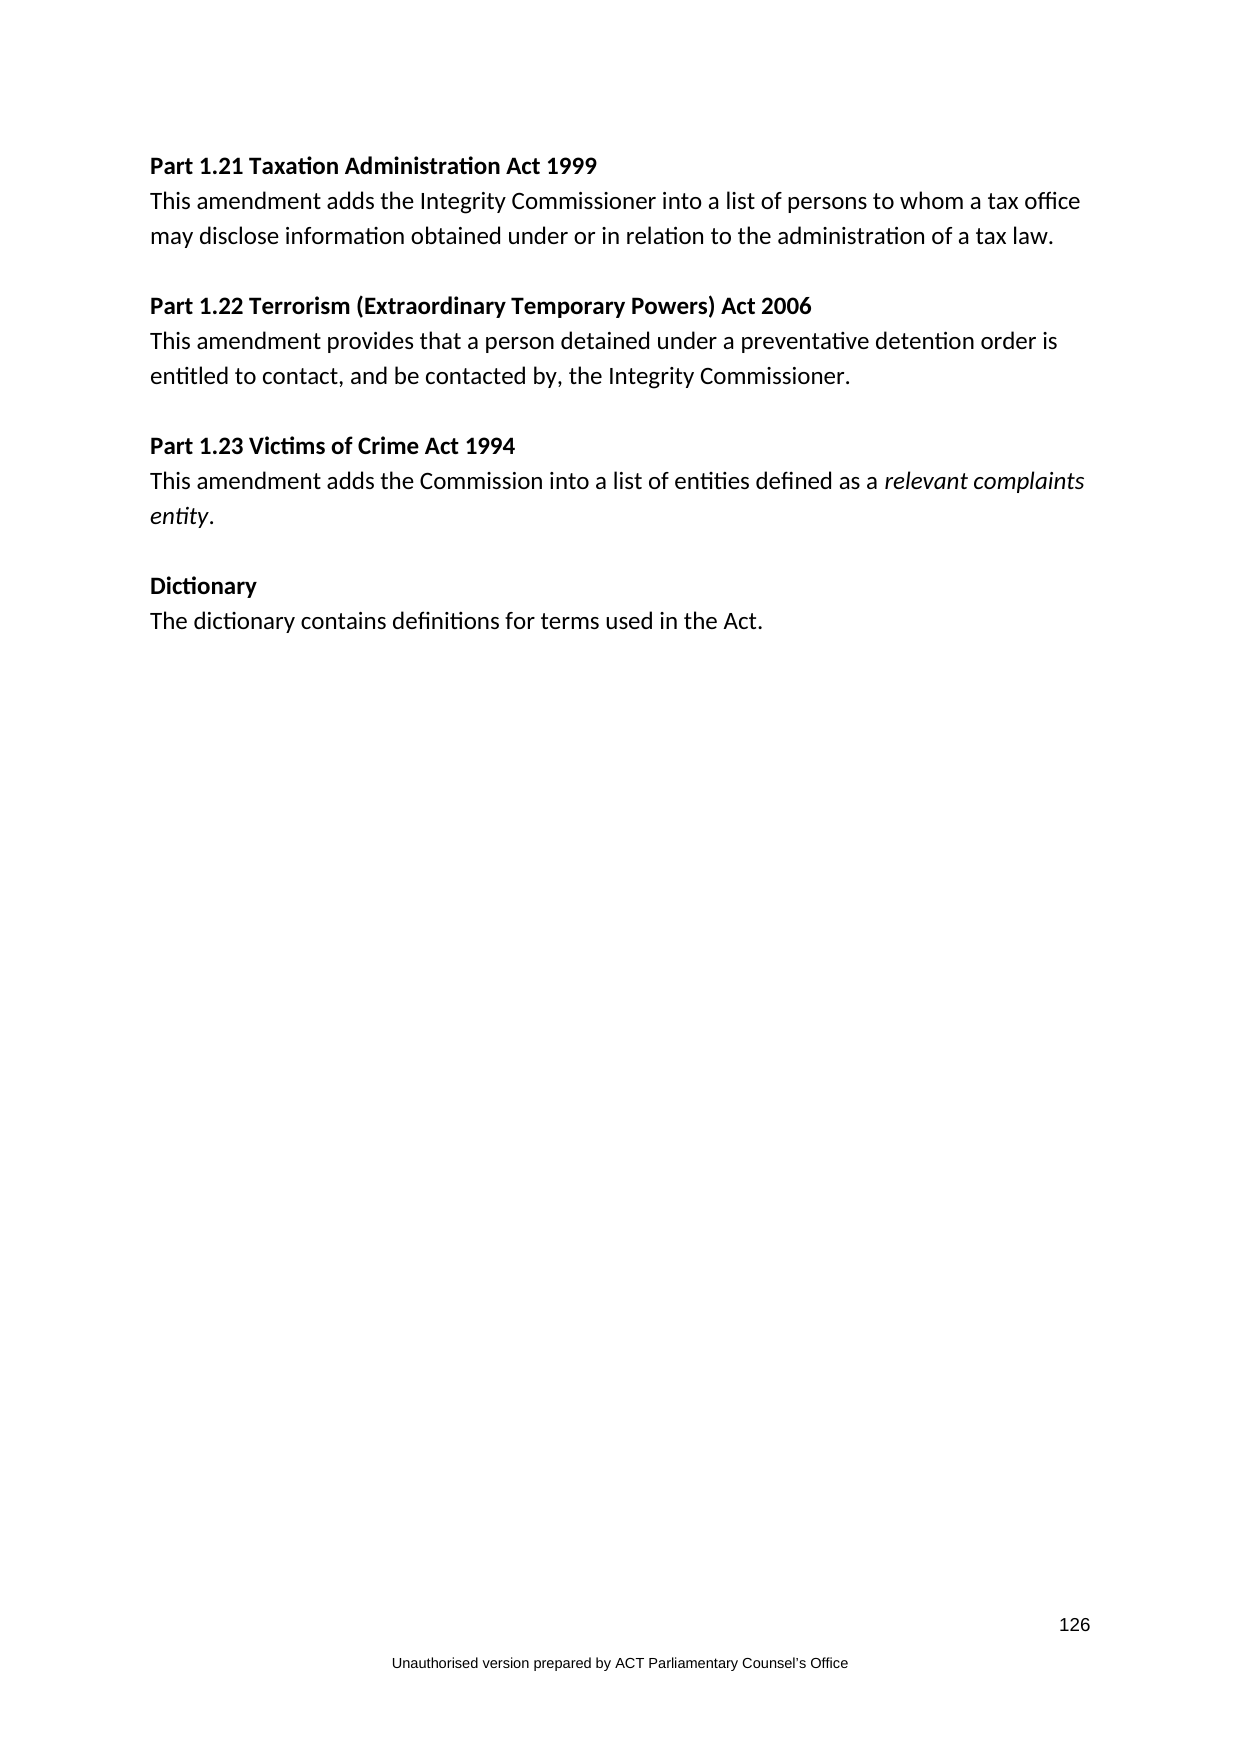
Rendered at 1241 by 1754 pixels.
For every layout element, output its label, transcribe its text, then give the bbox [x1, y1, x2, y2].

text This amendment provides that a person detained under a preventative detention order is entitled to contact, and be contacted by, the Integrity Commissioner. [150, 325, 1090, 391]
text This amendment adds the Integrity Commissioner into a list of persons to whom a tax office may disclose information obtained under or in relation to the administration of a tax law. [150, 185, 1090, 251]
subtitle Dictionary [150, 570, 1090, 601]
subtitle Part 1.21 Taxation Administration Act 1999 [150, 150, 1090, 181]
text The dictionary contains definitions for terms used in the Act. [150, 605, 1090, 636]
text This amendment adds the Commission into a list of entities defined as a relevant complaints entity. [150, 465, 1090, 531]
subtitle Part 1.22 Terrorism (Extraordinary Temporary Powers) Act 2006 [150, 290, 1090, 321]
subtitle Part 1.23 Victims of Crime Act 1994 [150, 430, 1090, 461]
